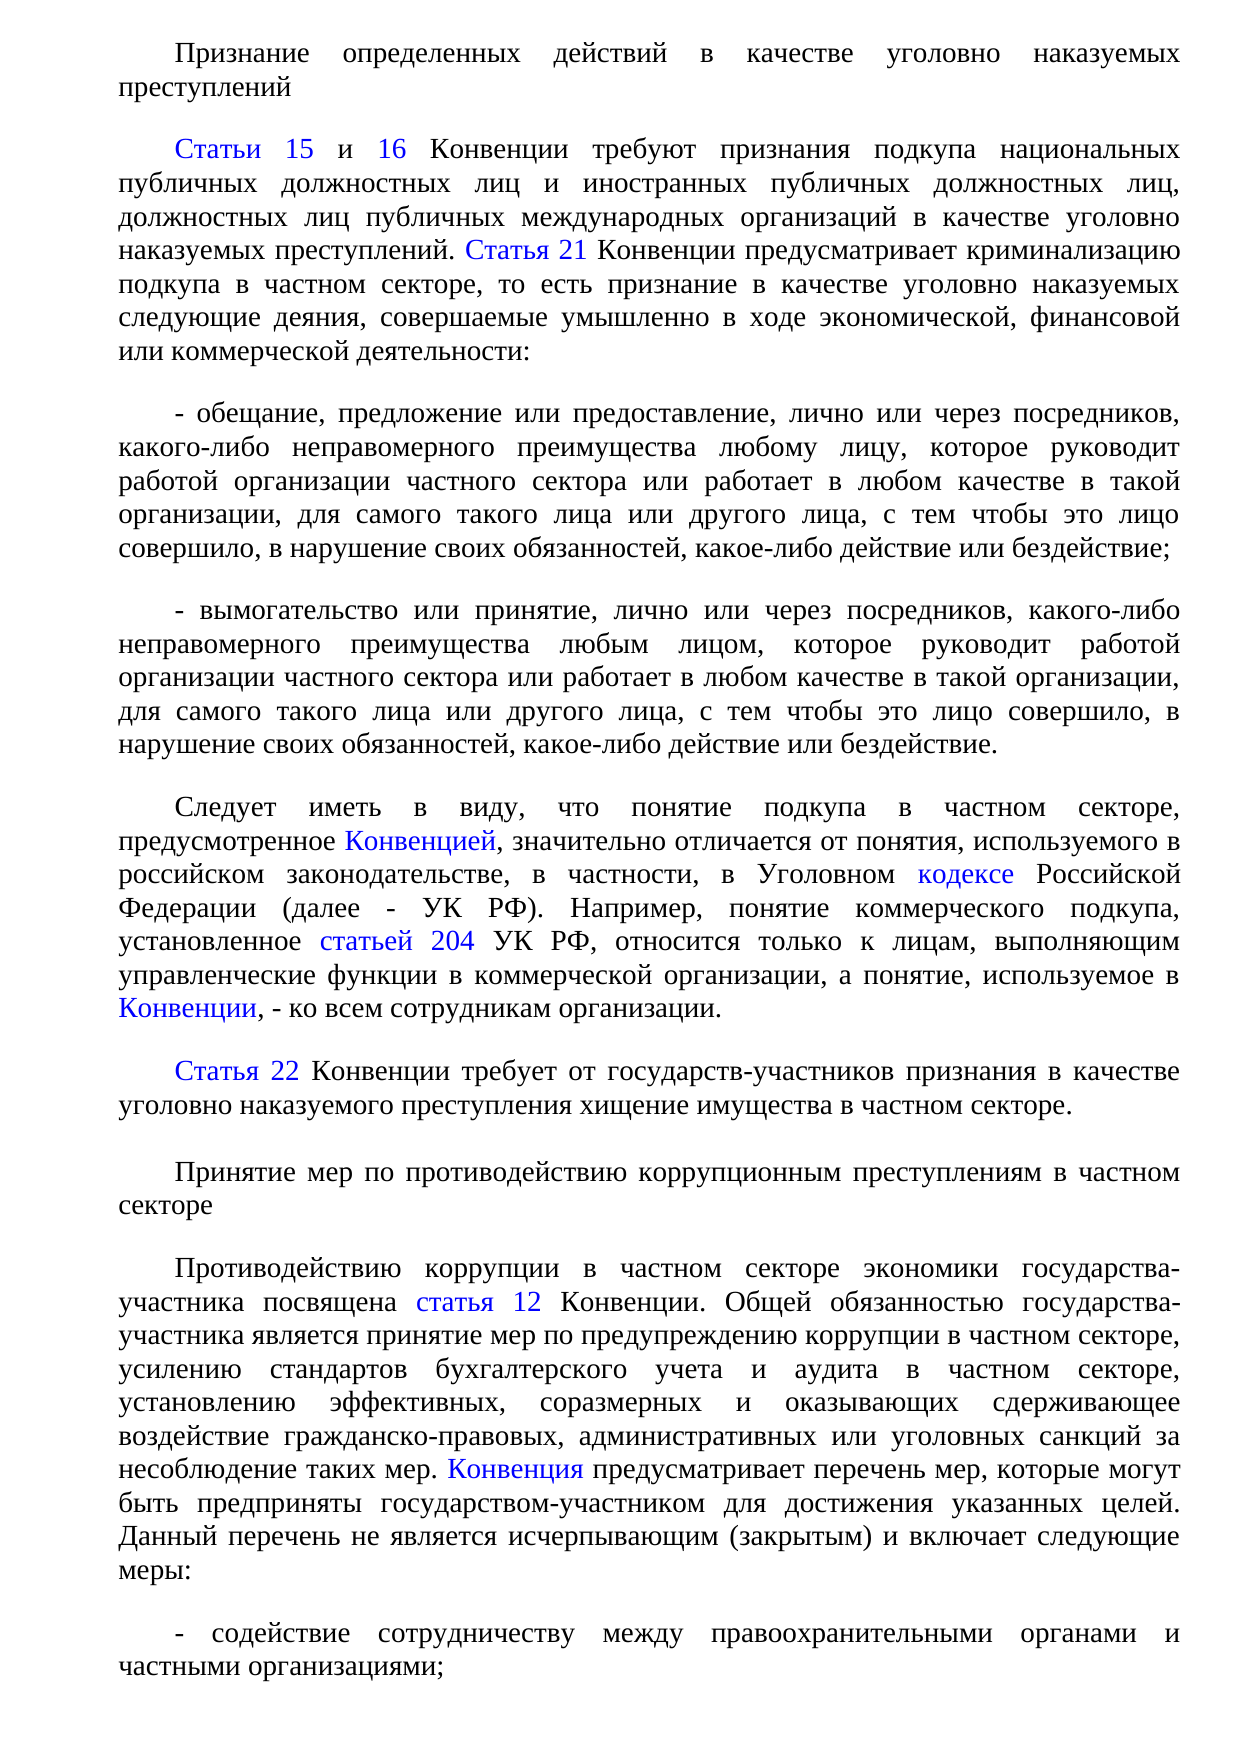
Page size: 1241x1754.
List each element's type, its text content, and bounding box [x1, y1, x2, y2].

text Противодействию коррупции в частном секторе экономики государства-участника посвящена статья 12 Конвенции. Общей обязанностью государства-участника является принятие мер по предупреждению коррупции в частном секторе, усилению стандартов бухгалтерского учета и аудита в частном секторе, установлению эффективных, соразмерных и оказывающих сдерживающее воздействие гражданско-правовых, административных или уголовных санкций за несоблюдение таких мер. Конвенция предусматривает перечень мер, которые могут быть предприняты государством-участником для достижения указанных целей. Данный перечень не является исчерпывающим (закрытым) и включает следующие меры: [118, 1250, 1181, 1586]
text Следует иметь в виду, что понятие подкупа в частном секторе, предусмотренное Конвенцией, значительно отличается от понятия, используемого в российском законодательстве, в частности, в Уголовном кодексе Российской Федерации (далее - УК РФ). Например, понятие коммерческого подкупа, установленное статьей 204 УК РФ, относится только к лицам, выполняющим управленческие функции в коммерческой организации, а понятие, используемое в Конвенции, - ко всем сотрудникам организации. [118, 789, 1181, 1024]
text Принятие мер по противодействию коррупционным преступлениям в частном секторе [118, 1154, 1181, 1221]
text - обещание, предложение или предоставление, лично или через посредников, какого-либо неправомерного преимущества любому лицу, которое руководит работой организации частного сектора или работает в любом качестве в такой организации, для самого такого лица или другого лица, с тем чтобы это лицо совершило, в нарушение своих обязанностей, какое-либо действие или бездействие; [118, 396, 1181, 563]
text - содействие сотрудничеству между правоохранительными органами и частными организациями; [118, 1615, 1181, 1682]
text - вымогательство или принятие, лично или через посредников, какого-либо неправомерного преимущества любым лицом, которое руководит работой организации частного сектора или работает в любом качестве в такой организации, для самого такого лица или другого лица, с тем чтобы это лицо совершило, в нарушение своих обязанностей, какое-либо действие или бездействие. [118, 592, 1181, 760]
text Статья 22 Конвенции требует от государств-участников признания в качестве уголовно наказуемого преступления хищение имущества в частном секторе. [118, 1053, 1181, 1120]
text Признание определенных действий в качестве уголовно наказуемых преступлений [118, 35, 1181, 102]
text Статьи 15 и 16 Конвенции требуют признания подкупа национальных публичных должностных лиц и иностранных публичных должностных лиц, должностных лиц публичных международных организаций в качестве уголовно наказуемых преступлений. Статья 21 Конвенции предусматривает криминализацию подкупа в частном секторе, то есть признание в качестве уголовно наказуемых следующие деяния, совершаемые умышленно в ходе экономической, финансовой или коммерческой деятельности: [118, 132, 1181, 366]
